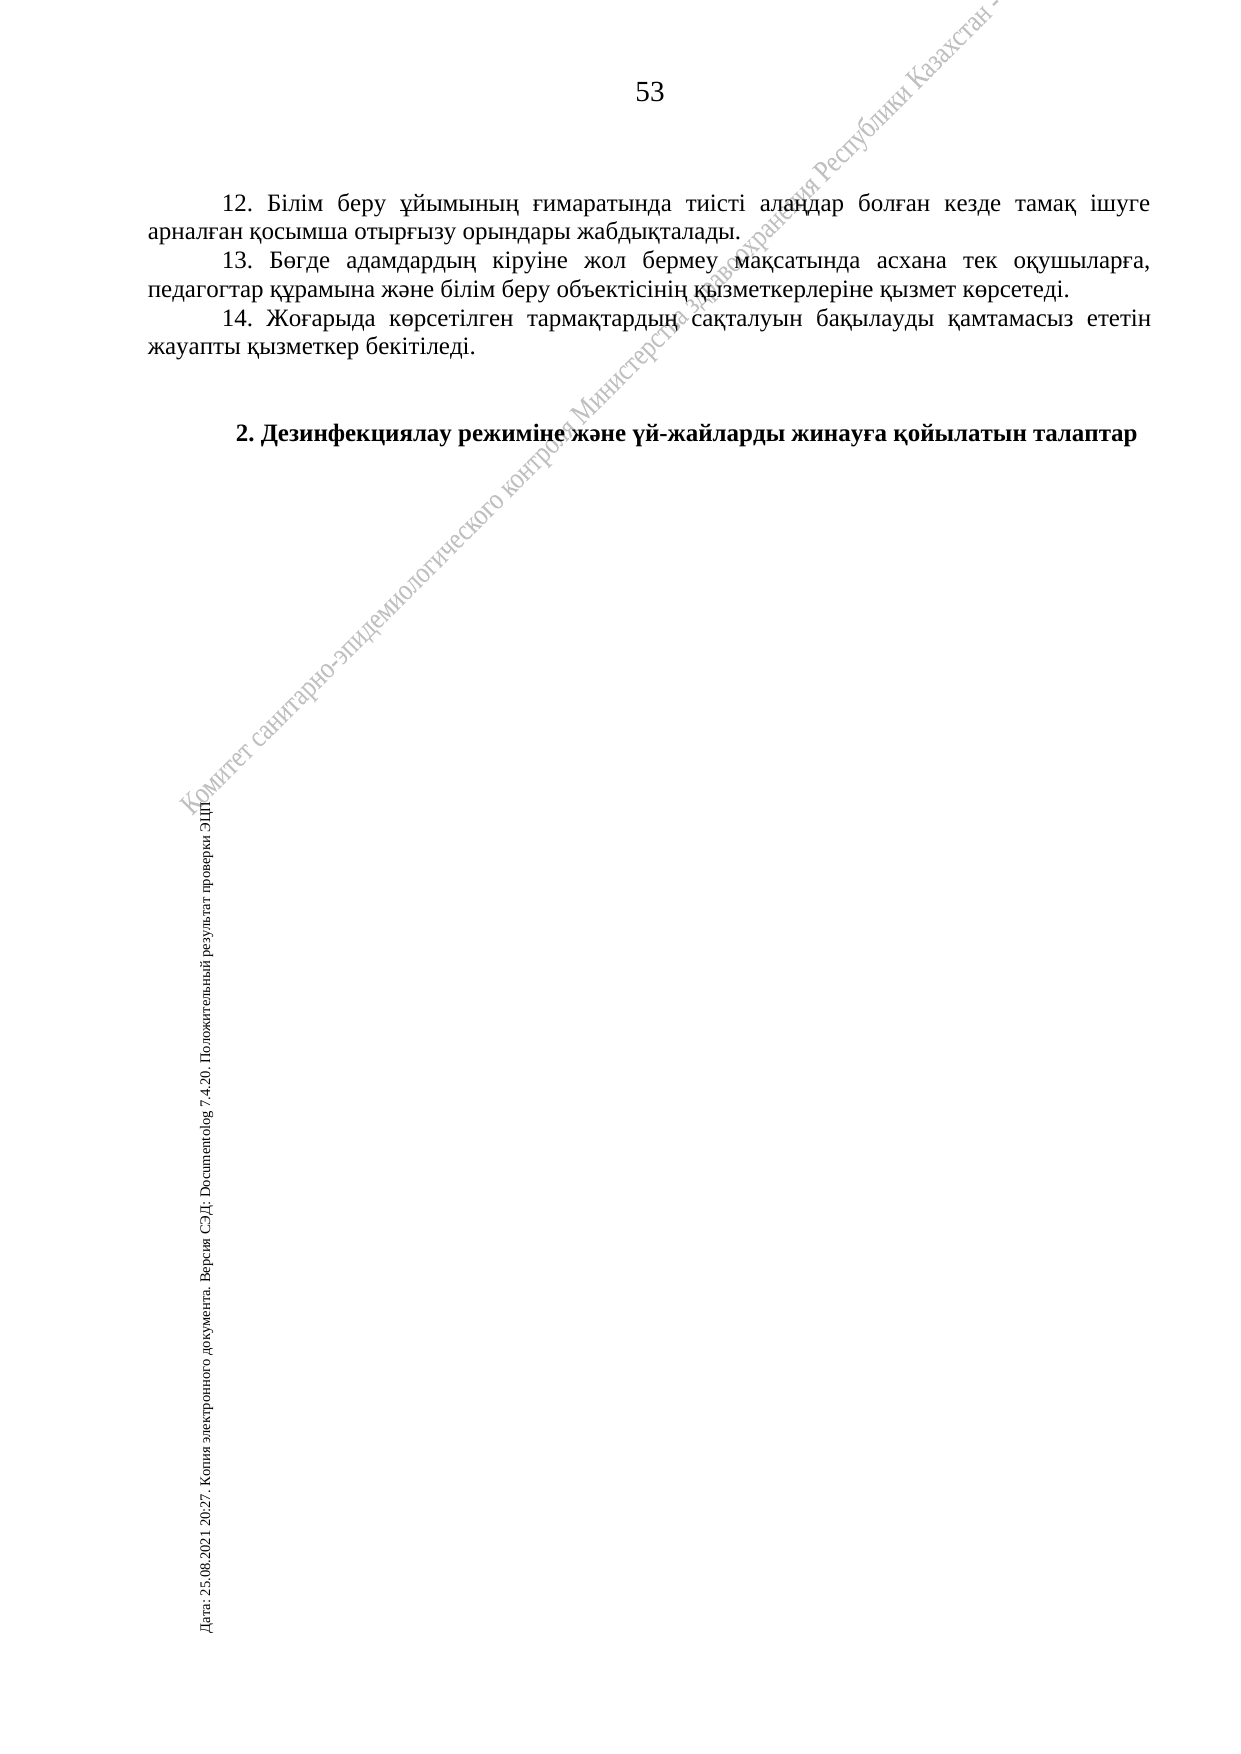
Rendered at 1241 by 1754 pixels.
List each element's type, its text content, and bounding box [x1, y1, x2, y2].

text 14. Жоғарыда көрсетілген тармақтардың сақталуын бақылауды қамтамасыз ететін жауапты қызметкер бекітіледі. [148, 303, 1152, 360]
text 12. Білім беру ұйымының ғимаратында тиісті алаңдар болған кезде тамақ ішуге арналған қосымша отырғызу орындары жабдықталады. [148, 188, 1152, 245]
text 13. Бөгде адамдардың кіруіне жол бермеу мақсатында асхана тек оқушыларға, педагогтар құрамына және білім беру объектісінің қызметкерлеріне қызмет көрсетеді. [148, 245, 1152, 303]
text 2. Дезинфекциялау режиміне және үй-жайларды жинауға қойылатын талаптар [148, 418, 1152, 446]
